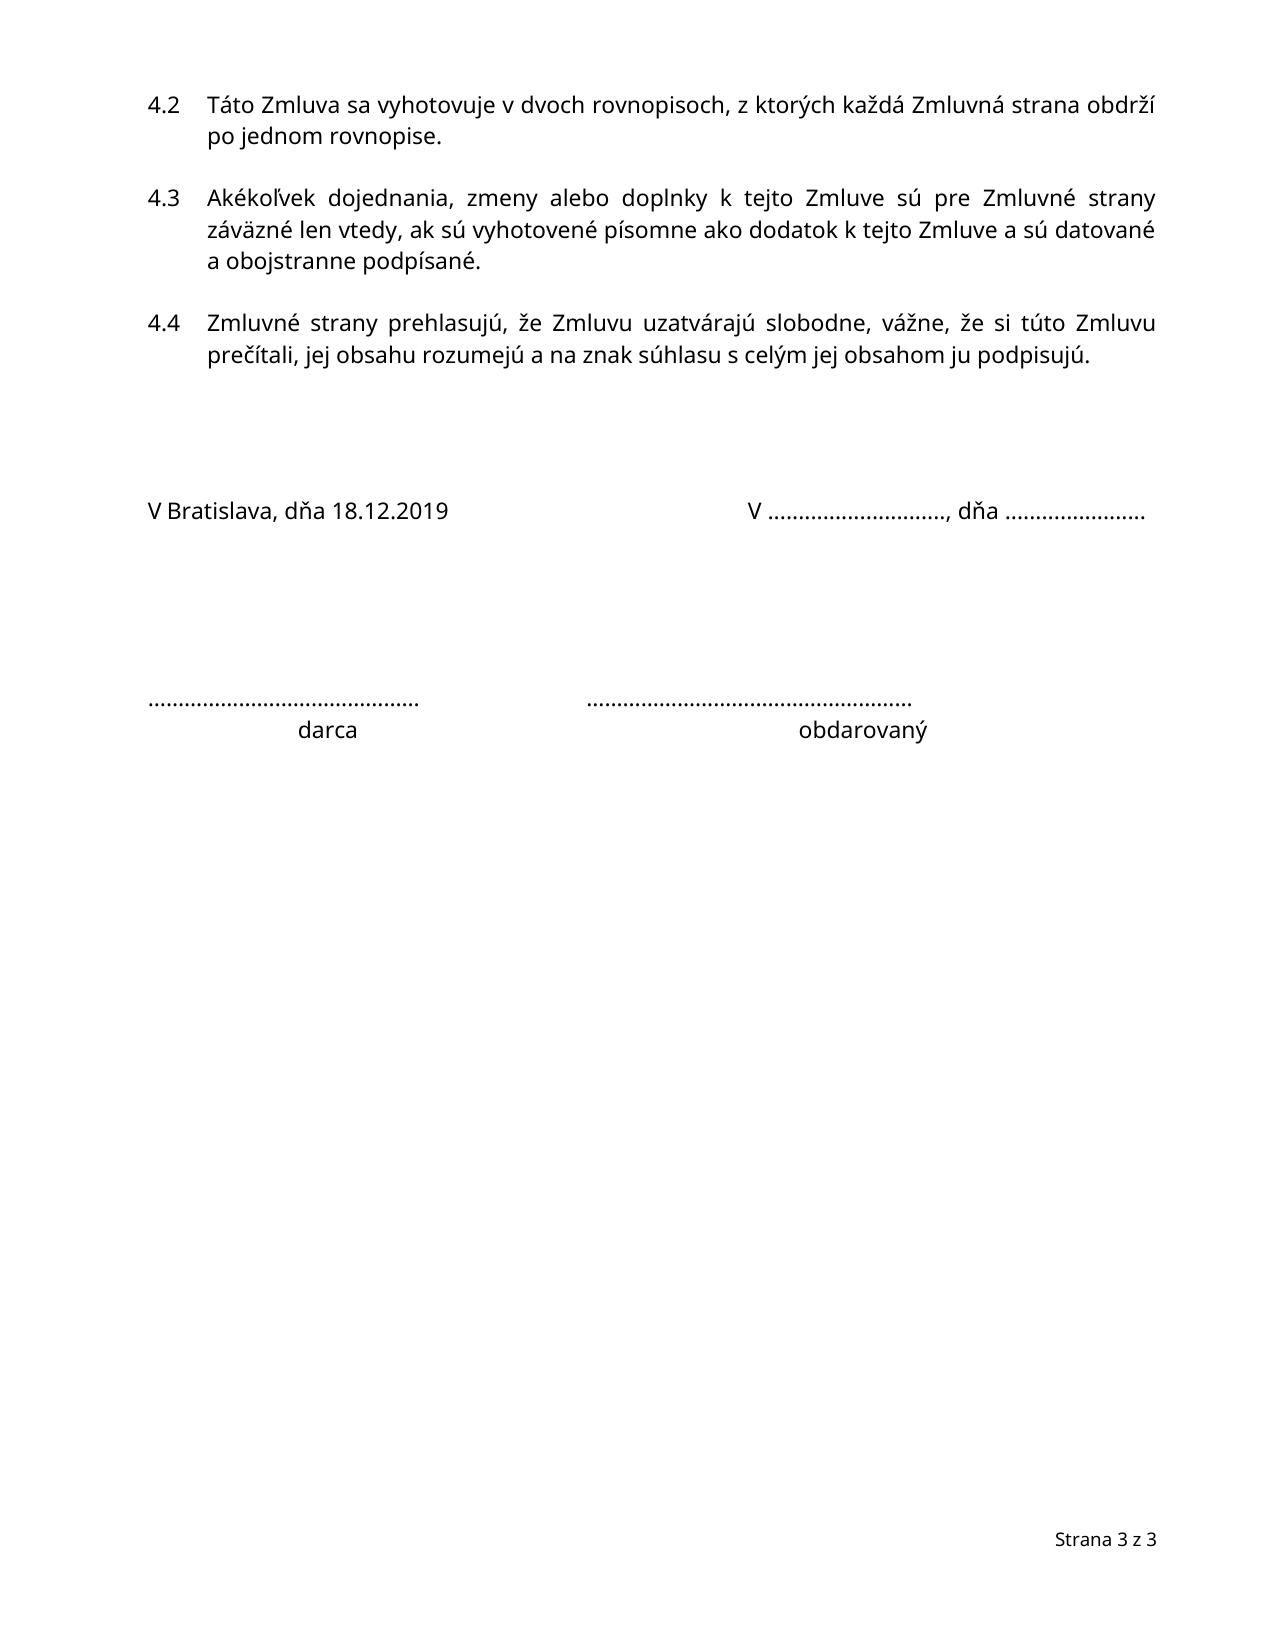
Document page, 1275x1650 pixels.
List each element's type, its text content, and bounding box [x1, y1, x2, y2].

list Akékoľvek dojednania, zmeny alebo doplnky k tejto Zmluve sú pre Zmluvné strany záväzné len vtedy, ak sú vyhotovené písomne ako dodatok k tejto Zmluve a sú datované a obojstranne podpísané. [148, 182, 1157, 276]
text ……………………………………… ……………………………………………… [148, 682, 1157, 714]
list Táto Zmluva sa vyhotovuje v dvoch rovnopisoch, z ktorých každá Zmluvná strana obdrží po jednom rovnopise. [148, 89, 1157, 151]
text V Bratislava, dňa 18.12.2019 V ............................., dňa ....................... [148, 495, 1157, 526]
list Zmluvné strany prehlasujú, že Zmluvu uzatvárajú slobodne, vážne, že si túto Zmluvu prečítali, jej obsahu rozumejú a na znak súhlasu s celým jej obsahom ju podpisujú. [148, 307, 1157, 370]
text darca obdarovaný [223, 714, 1157, 745]
